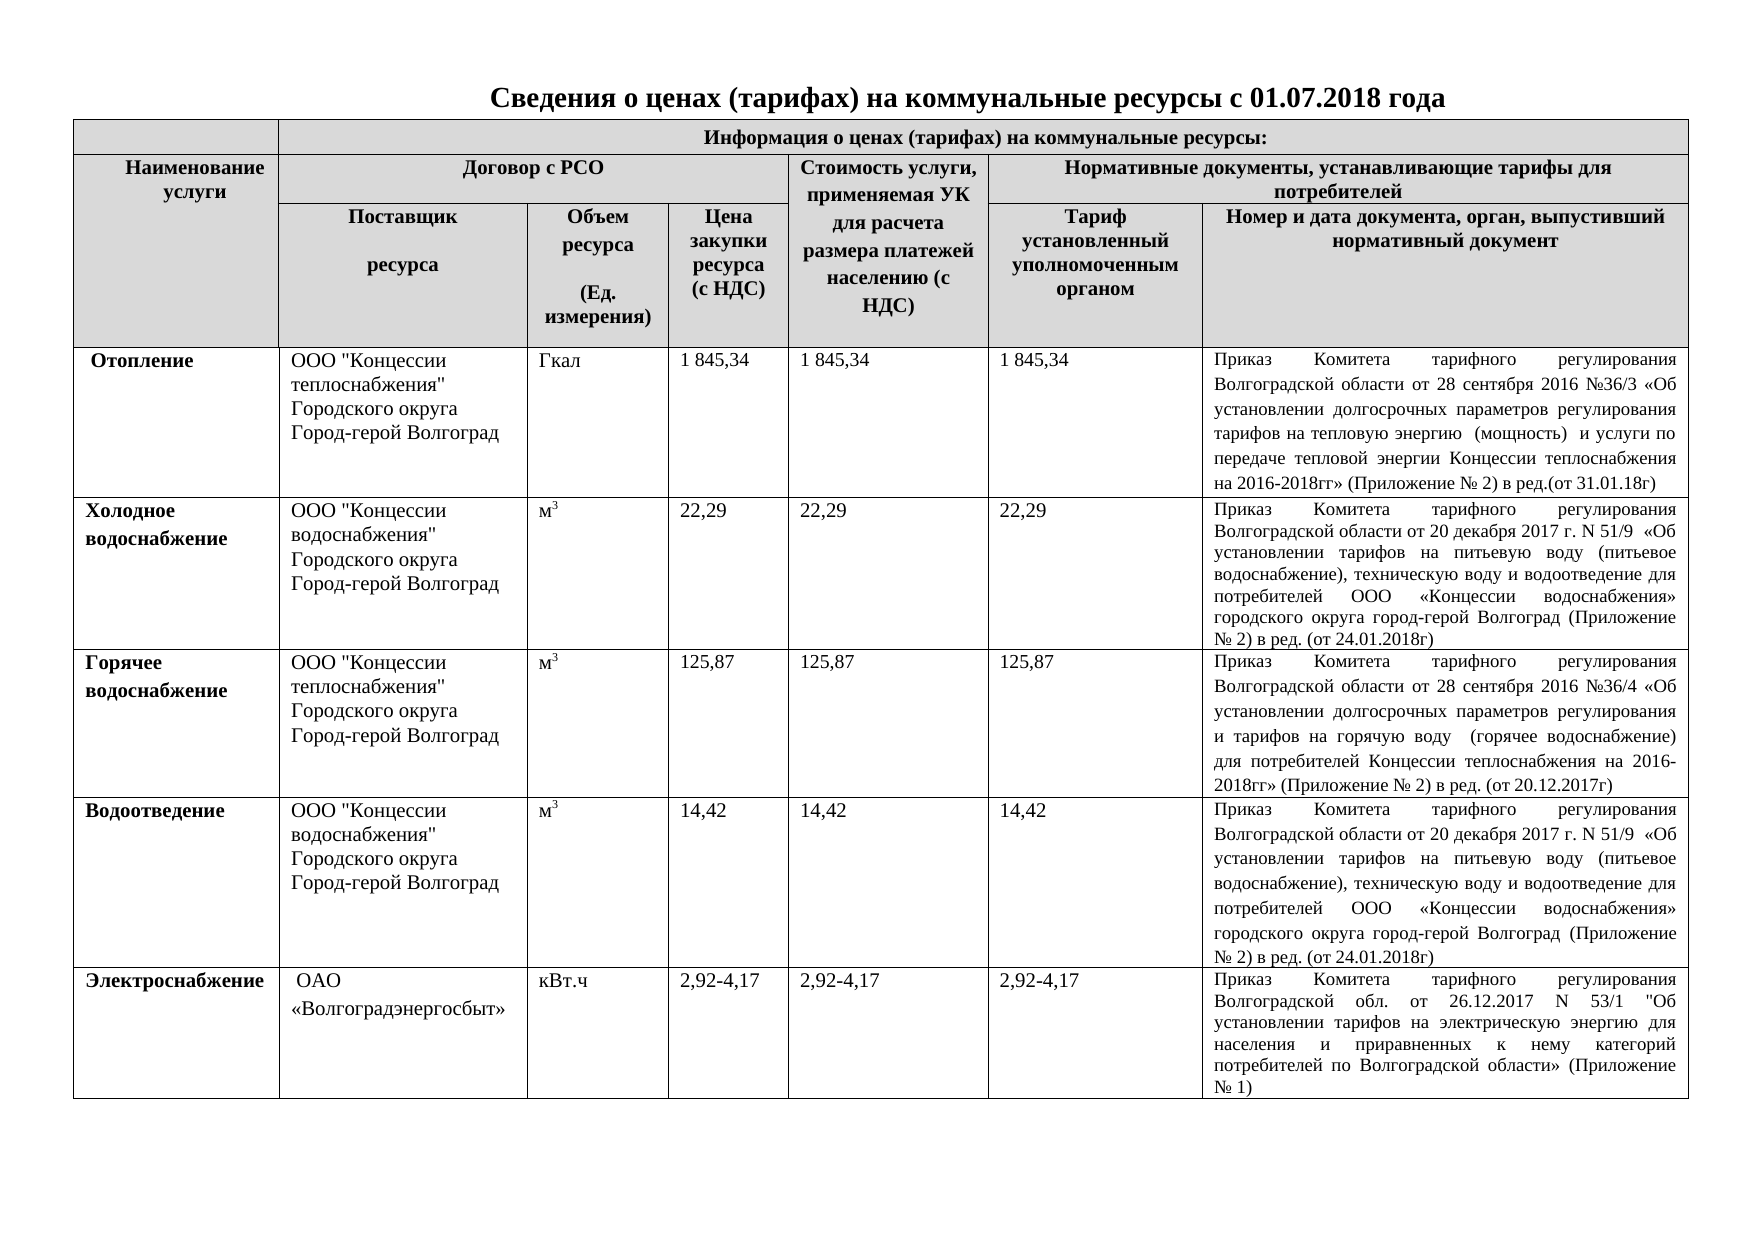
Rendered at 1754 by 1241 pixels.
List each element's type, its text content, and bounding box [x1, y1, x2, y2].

table_cell Отопление [74, 348, 279, 497]
table_cell 2,92-4,17 [989, 968, 1202, 1097]
table_cell ОАО «Волгоградэнергосбыт» [280, 968, 527, 1097]
table_cell м3 [528, 498, 668, 649]
table_cell Приказ Комитета тарифного регулирования Волгоградской области от 28 сентября 2016 №36/4 «Об установлении долгосрочных параметров регулирования и тарифов на горячую воду (горячее водоснабжение) для потребителей Концессии теплоснабжения на 2016-2018гг» (Приложение № 2) в ред. (от 20.12.2017г) [1203, 650, 1688, 797]
table_cell 1 845,34 [789, 348, 988, 497]
table_cell кВт.ч [528, 968, 668, 1097]
table_cell Холодное водоснабжение [74, 498, 279, 649]
table_cell Поставщик ресурса [279, 204, 527, 347]
table_cell Тариф установленный уполномоченным органом [989, 204, 1202, 347]
table_cell ООО "Концессии теплоснабжения" Городского округа Город-герой Волгоград [280, 348, 527, 497]
table_header [74, 120, 278, 154]
table_cell Водоотведение [74, 798, 279, 967]
table_cell 1 845,34 [669, 348, 788, 497]
subtitle Сведения о ценах (тарифах) на коммунальные ресурсы с 01.07.2018 года [59, 80, 1723, 114]
table_cell Номер и дата документа, орган, выпустивший нормативный документ [1203, 204, 1688, 347]
table_cell Объем ресурса (Ед. измерения) [528, 204, 668, 347]
table_cell Наименование услуги [74, 155, 278, 347]
table_cell м3 [528, 650, 668, 797]
table_cell Стоимость услуги, применяемая УК для расчета размера платежей населению (с НДС) [789, 155, 988, 347]
table_cell 125,87 [789, 650, 988, 797]
table_cell 125,87 [669, 650, 788, 797]
table_cell Приказ Комитета тарифного регулирования Волгоградской области от 20 декабря 2017 г. N 51/9 «Об установлении тарифов на питьевую воду (питьевое водоснабжение), техническую воду и водоотведение для потребителей ООО «Концессии водоснабжения» городского округа город-герой Волгоград (Приложение № 2) в ред. (от 24.01.2018г) [1203, 798, 1688, 967]
table_cell 125,87 [989, 650, 1202, 797]
table_cell Приказ Комитета тарифного регулирования Волгоградской обл. от 26.12.2017 N 53/1 "Об установлении тарифов на электрическую энергию для населения и приравненных к нему категорий потребителей по Волгоградской области» (Приложение № 1) [1203, 968, 1688, 1097]
table_cell Нормативные документы, устанавливающие тарифы для потребителей [989, 155, 1688, 203]
table_header Информация о ценах (тарифах) на коммунальные ресурсы: [279, 120, 1688, 154]
table_cell Гкал [528, 348, 668, 497]
table_cell Договор с РСО [279, 155, 788, 203]
table_cell м3 [528, 798, 668, 967]
table_cell Цена закупки ресурса (с НДС) [669, 204, 788, 347]
table_cell Электроснабжение [74, 968, 279, 1097]
table_cell 14,42 [789, 798, 988, 967]
table_cell ООО "Концессии водоснабжения" Городского округа Город-герой Волгоград [280, 498, 527, 649]
table_cell Приказ Комитета тарифного регулирования Волгоградской области от 20 декабря 2017 г. N 51/9 «Об установлении тарифов на питьевую воду (питьевое водоснабжение), техническую воду и водоотведение для потребителей ООО «Концессии водоснабжения» городского округа город-герой Волгоград (Приложение № 2) в ред. (от 24.01.2018г) [1203, 498, 1688, 649]
table_cell ООО "Концессии водоснабжения" Городского округа Город-герой Волгоград [280, 798, 527, 967]
table_cell 14,42 [989, 798, 1202, 967]
table_cell 2,92-4,17 [789, 968, 988, 1097]
table_cell 1 845,34 [989, 348, 1202, 497]
table_cell 22,29 [989, 498, 1202, 649]
table_cell Горячее водоснабжение [74, 650, 279, 797]
table_cell ООО "Концессии теплоснабжения" Городского округа Город-герой Волгоград [280, 650, 527, 797]
table_cell 22,29 [789, 498, 988, 649]
table_cell 22,29 [669, 498, 788, 649]
table_cell 2,92-4,17 [669, 968, 788, 1097]
table_cell Приказ Комитета тарифного регулирования Волгоградской области от 28 сентября 2016 №36/3 «Об установлении долгосрочных параметров регулирования тарифов на тепловую энергию (мощность) и услуги по передаче тепловой энергии Концессии теплоснабжения на 2016-2018гг» (Приложение № 2) в ред.(от 31.01.18г) [1203, 348, 1688, 497]
table_cell 14,42 [669, 798, 788, 967]
